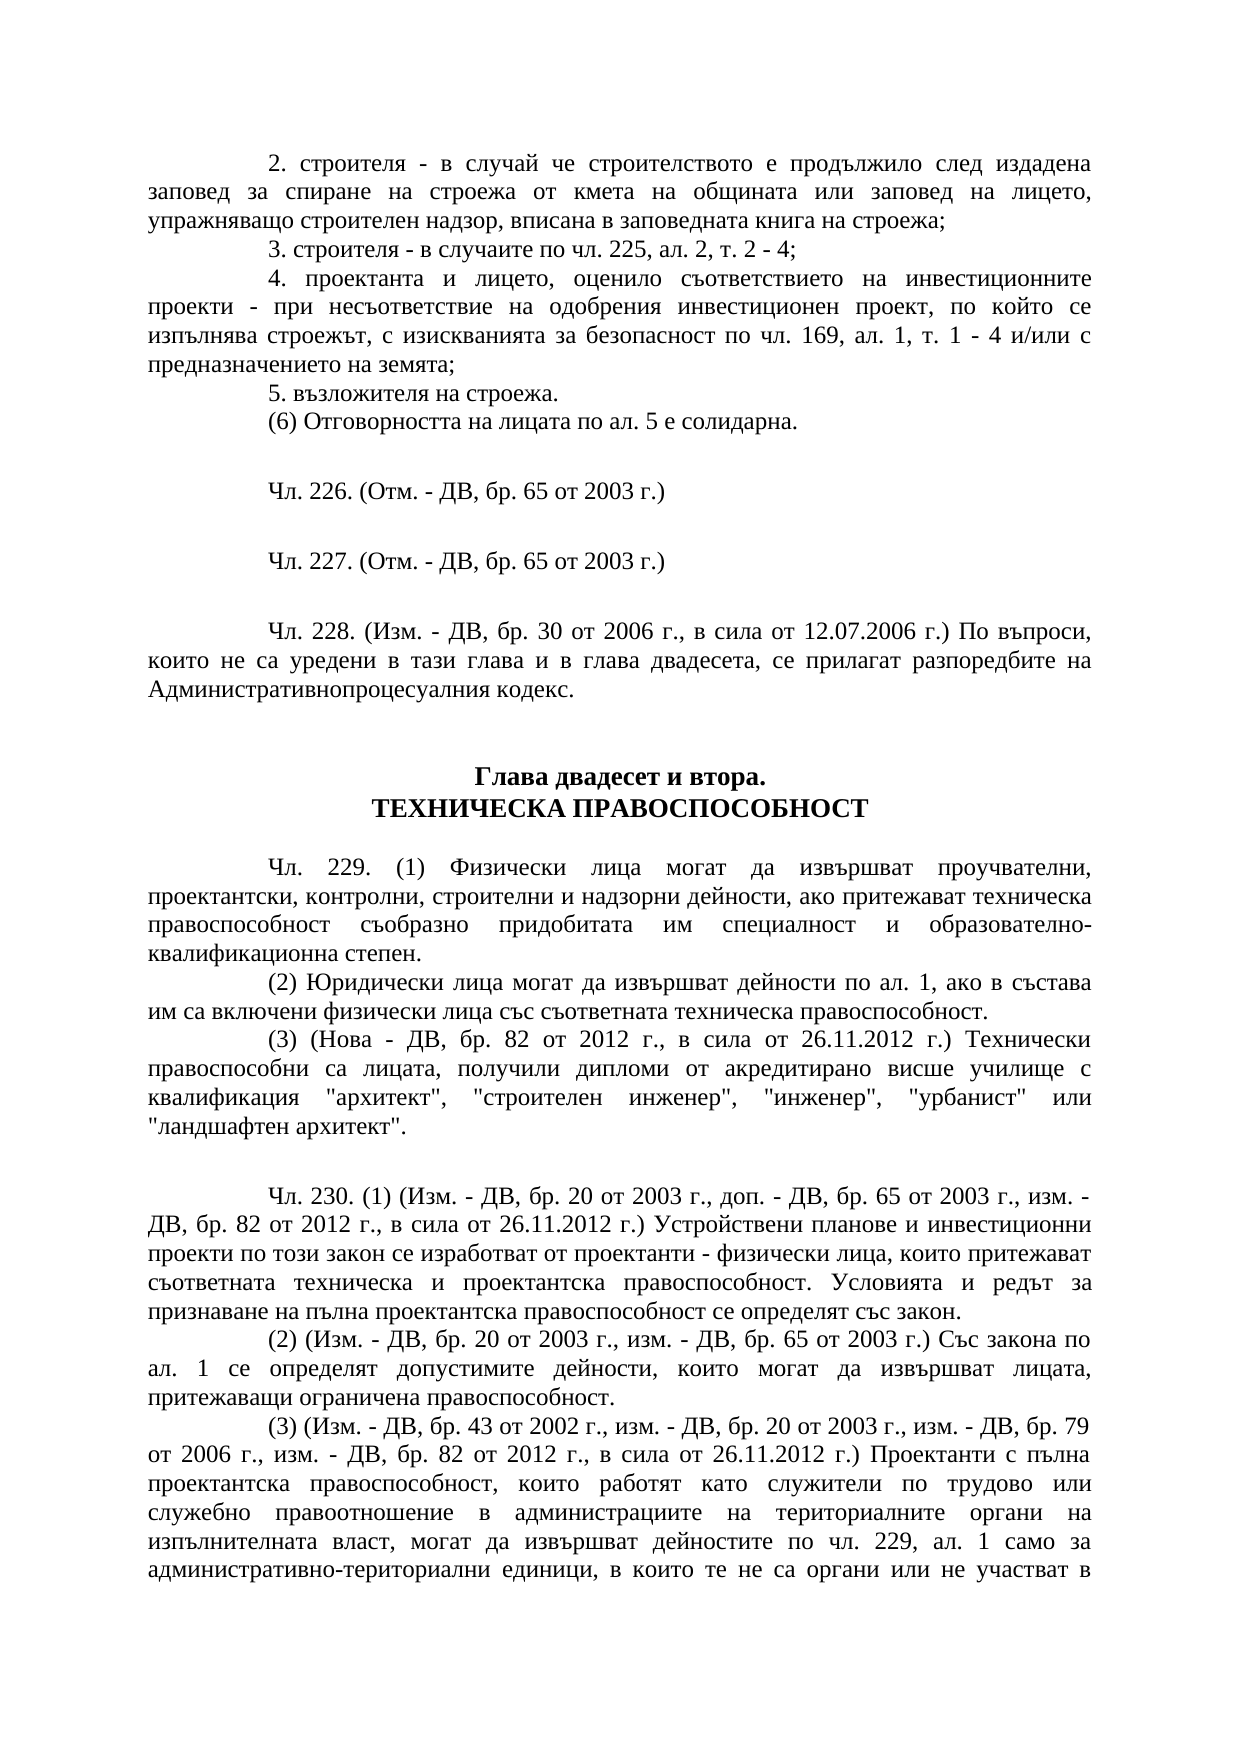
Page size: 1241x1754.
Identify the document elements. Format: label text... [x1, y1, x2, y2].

text (2) Юридически лица могат да извършват дейности по ал. 1, ако в състава им са включени физически лица със съответната техническа правоспособност. [148, 967, 1093, 1024]
text (3) (Нова - ДВ, бр. 82 от 2012 г., в сила от 26.11.2012 г.) Технически правоспособни са лицата, получили дипломи от акредитирано висше училище с квалификация "архитект", "строителен инженер", "инженер", "урбанист" или "ландшафтен архитект". [148, 1024, 1093, 1139]
text Чл. 229. (1) Физически лица могат да извършват проучвателни, проектантски, контролни, строителни и надзорни дейности, ако притежават техническа правоспособност съобразно придобитата им специалност и образователно-квалификационна степен. [148, 852, 1093, 967]
text 2. строителя - в случай че строителството е продължило след издадена заповед за спиране на строежа от кмета на общината или заповед на лицето, упражняващо строителен надзор, вписана в заповедната книга на строежа; [148, 148, 1093, 234]
text Чл. 227. (Отм. - ДВ, бр. 65 от 2003 г.) [148, 546, 1093, 575]
text 5. възложителя на строежа. [148, 378, 1093, 406]
text 4. проектанта и лицето, оценило съответствието на инвестиционните проекти - при несъответствие на одобрения инвестиционен проект, по който се изпълнява строежът, с изискванията за безопасност по чл. 169, ал. 1, т. 1 - 4 и/или с предназначението на земята; [148, 263, 1093, 378]
text Чл. 226. (Отм. - ДВ, бр. 65 от 2003 г.) [148, 476, 1093, 505]
text Глава двадесет и втора. ТЕХНИЧЕСКА ПРАВОСПОСОБНОСТ [148, 761, 1093, 823]
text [148, 1411, 1093, 1583]
text Чл. 228. (Изм. - ДВ, бр. 30 от 2006 г., в сила от 12.07.2006 г.) По въпроси, които не са уредени в тази глава и в глава двадесета, се прилагат разпоредбите на Административнопроцесуалния кодекс. [148, 616, 1093, 703]
text 3. строителя - в случаите по чл. 225, ал. 2, т. 2 - 4; [148, 234, 1093, 263]
text (6) Отговорността на лицата по ал. 5 е солидарна. [148, 406, 1093, 435]
text (2) (Изм. - ДВ, бр. 20 от 2003 г., изм. - ДВ, бр. 65 от 2003 г.) Със закона по ал. 1 се определят допустимите дейности, които могат да извършват лицата, притежаващи ограничена правоспособност. [148, 1324, 1093, 1411]
text Чл. 230. (1) (Изм. - ДВ, бр. 20 от 2003 г., доп. - ДВ, бр. 65 от 2003 г., изм. - ДВ, бр. 82 от 2012 г., в сила от 26.11.2012 г.) Устройствени планове и инвестиционни проекти по този закон се изработват от проектанти - физически лица, които притежават съответната техническа и проектантска правоспособност. Условията и редът за признаване на пълна проектантска правоспособност се определят със закон. [148, 1181, 1093, 1324]
